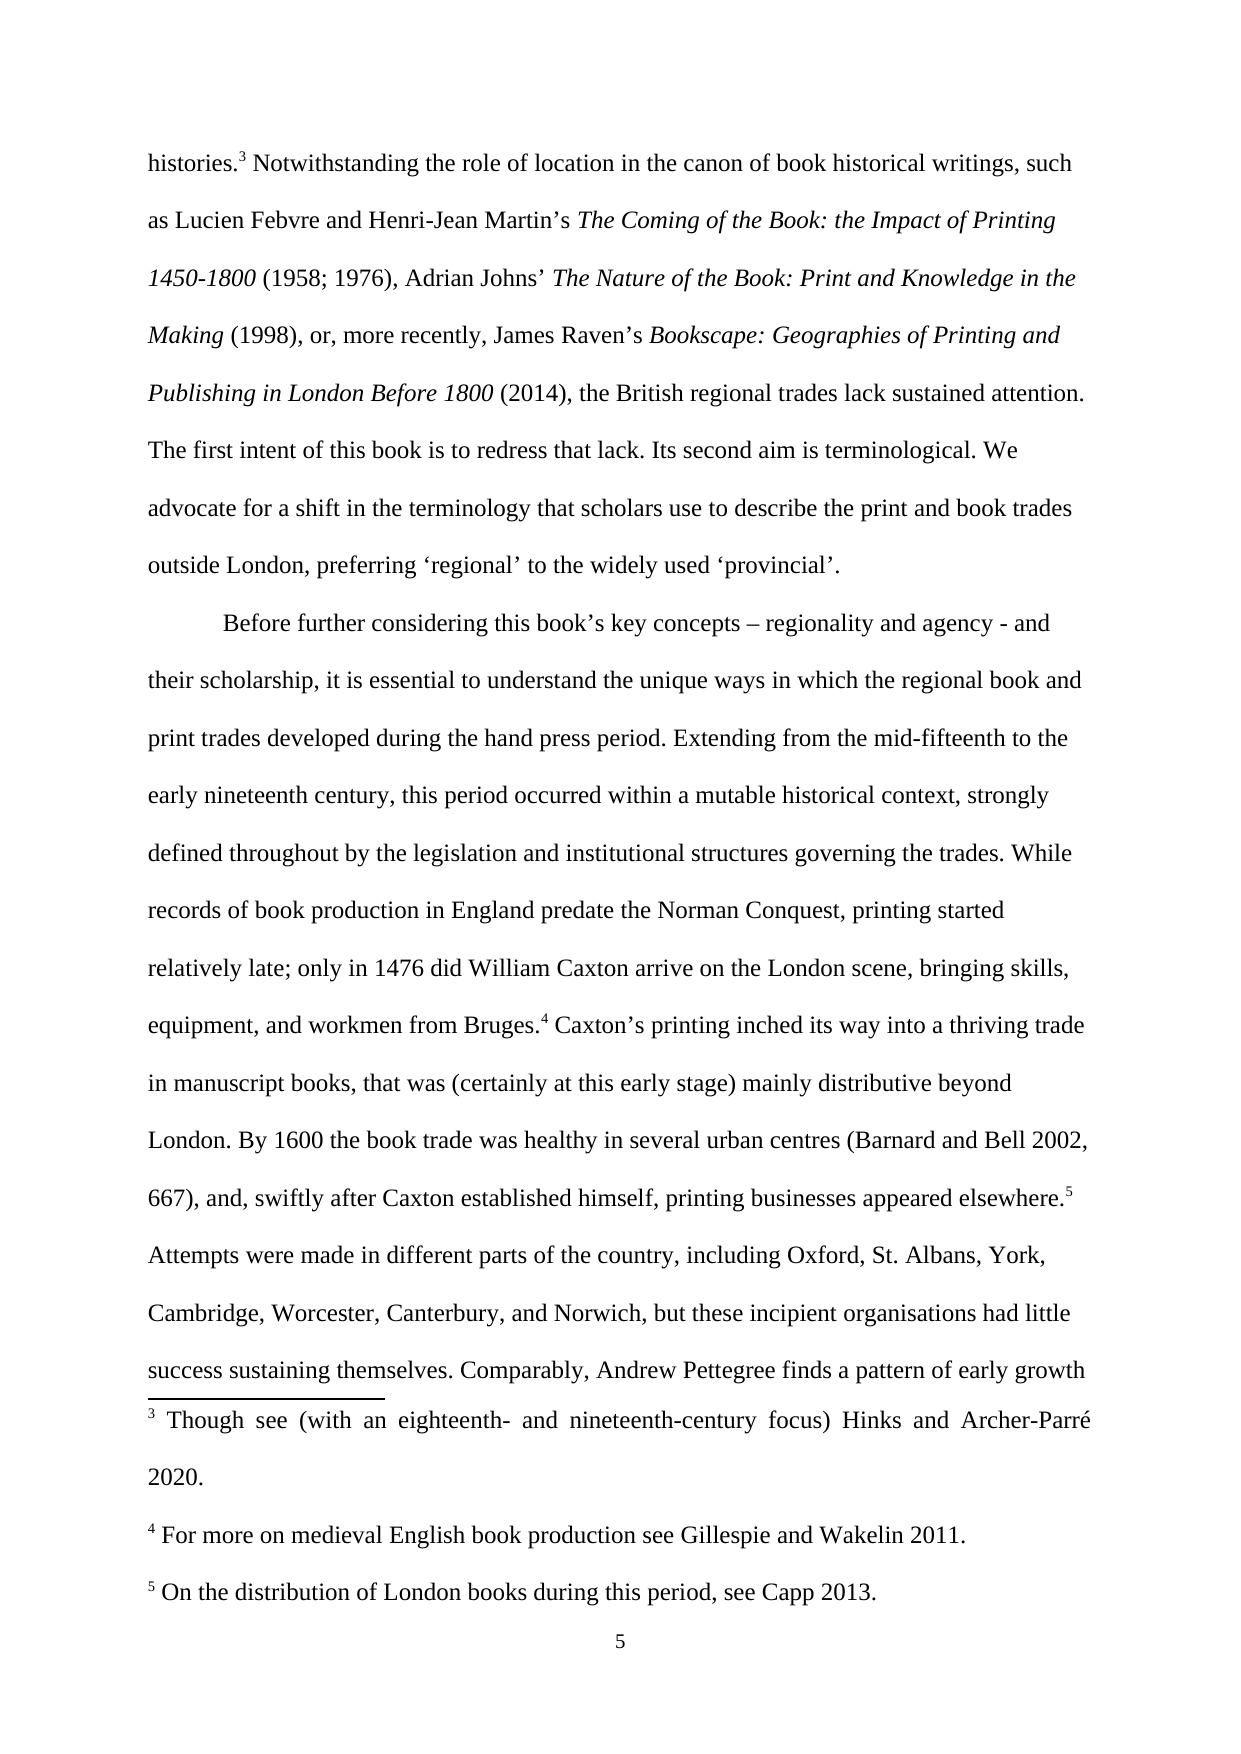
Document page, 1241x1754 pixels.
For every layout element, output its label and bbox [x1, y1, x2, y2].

text [148, 608, 1092, 1384]
text [148, 148, 1092, 579]
